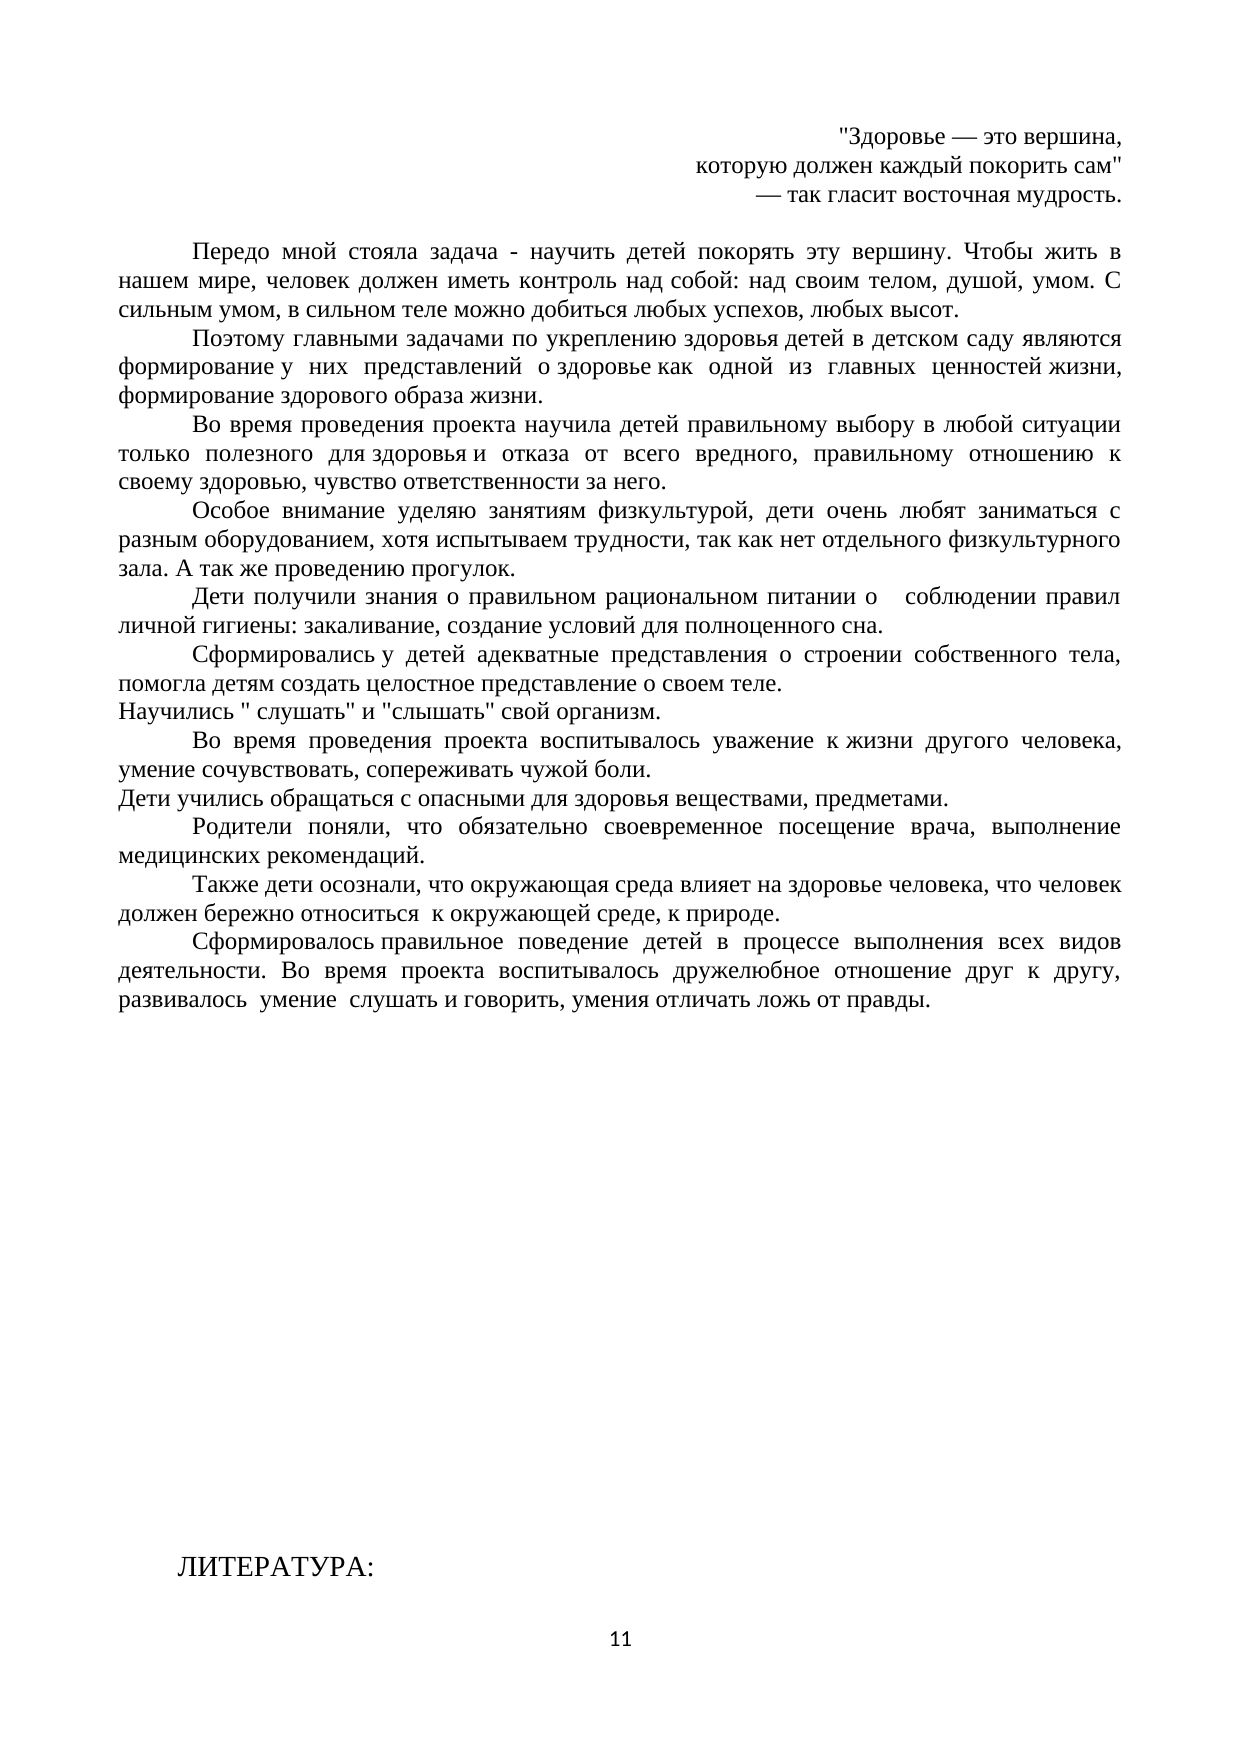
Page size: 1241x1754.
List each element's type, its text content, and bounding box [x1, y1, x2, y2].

text Сформировалось правильное поведение детей в процессе выполнения всех видов деятельности. Во время проекта воспитывалось дружелюбное отношение друг к другу, развивалось умение слушать и говорить, умения отличать ложь от правды. [118, 926, 1122, 1013]
text Научились " слушать" и "слышать" свой организм. [118, 696, 1122, 725]
text которую должен каждый покорить сам" [118, 150, 1122, 179]
text Также дети осознали, что окружающая среда влияет на здоровье человека, что человек должен бережно относиться к окружающей среде, к природе. [118, 869, 1122, 926]
text Дети получили знания о правильном рациональном питании о соблюдении правил личной гигиены: закаливание, создание условий для полноценного сна. [118, 581, 1122, 639]
text Во время проведения проекта научила детей правильному выбору в любой ситуации только полезного для здоровья и отказа от всего вредного, правильному отношению к своему здоровью, чувство ответственности за него. [118, 409, 1122, 495]
text Во время проведения проекта воспитывалось уважение к жизни другого человека, умение сочувствовать, сопереживать чужой боли. [118, 725, 1122, 783]
text Поэтому главными задачами по укреплению здоровья детей в детском саду являются формирование у них представлений о здоровье как одной из главных ценностей жизни, формирование здорового образа жизни. [118, 323, 1122, 409]
text ЛИТЕРАТУРА: [118, 1549, 1122, 1583]
text Особое внимание уделяю занятиям физкультурой, дети очень любят заниматься с разным оборудованием, хотя испытываем трудности, так как нет отдельного физкультурного зала. А так же проведению прогулок. [118, 495, 1122, 581]
text Дети учились обращаться с опасными для здоровья веществами, предметами. [118, 783, 1122, 811]
text Передо мной стояла задача - научить детей покорять эту вершину. Чтобы жить в нашем мире, человек должен иметь контроль над собой: над своим телом, душой, умом. С сильным умом, в сильном теле можно добиться любых успехов, любых высот. [118, 236, 1122, 323]
text Родители поняли, что обязательно своевременное посещение врача, выполнение медицинских рекомендаций. [118, 811, 1122, 869]
text "Здоровье — это вершина, [118, 121, 1122, 150]
text Сформировались у детей адекватные представления о строении собственного тела, помогла детям создать целостное представление о своем теле. [118, 639, 1122, 696]
text — так гласит восточная мудрость. [118, 179, 1122, 208]
